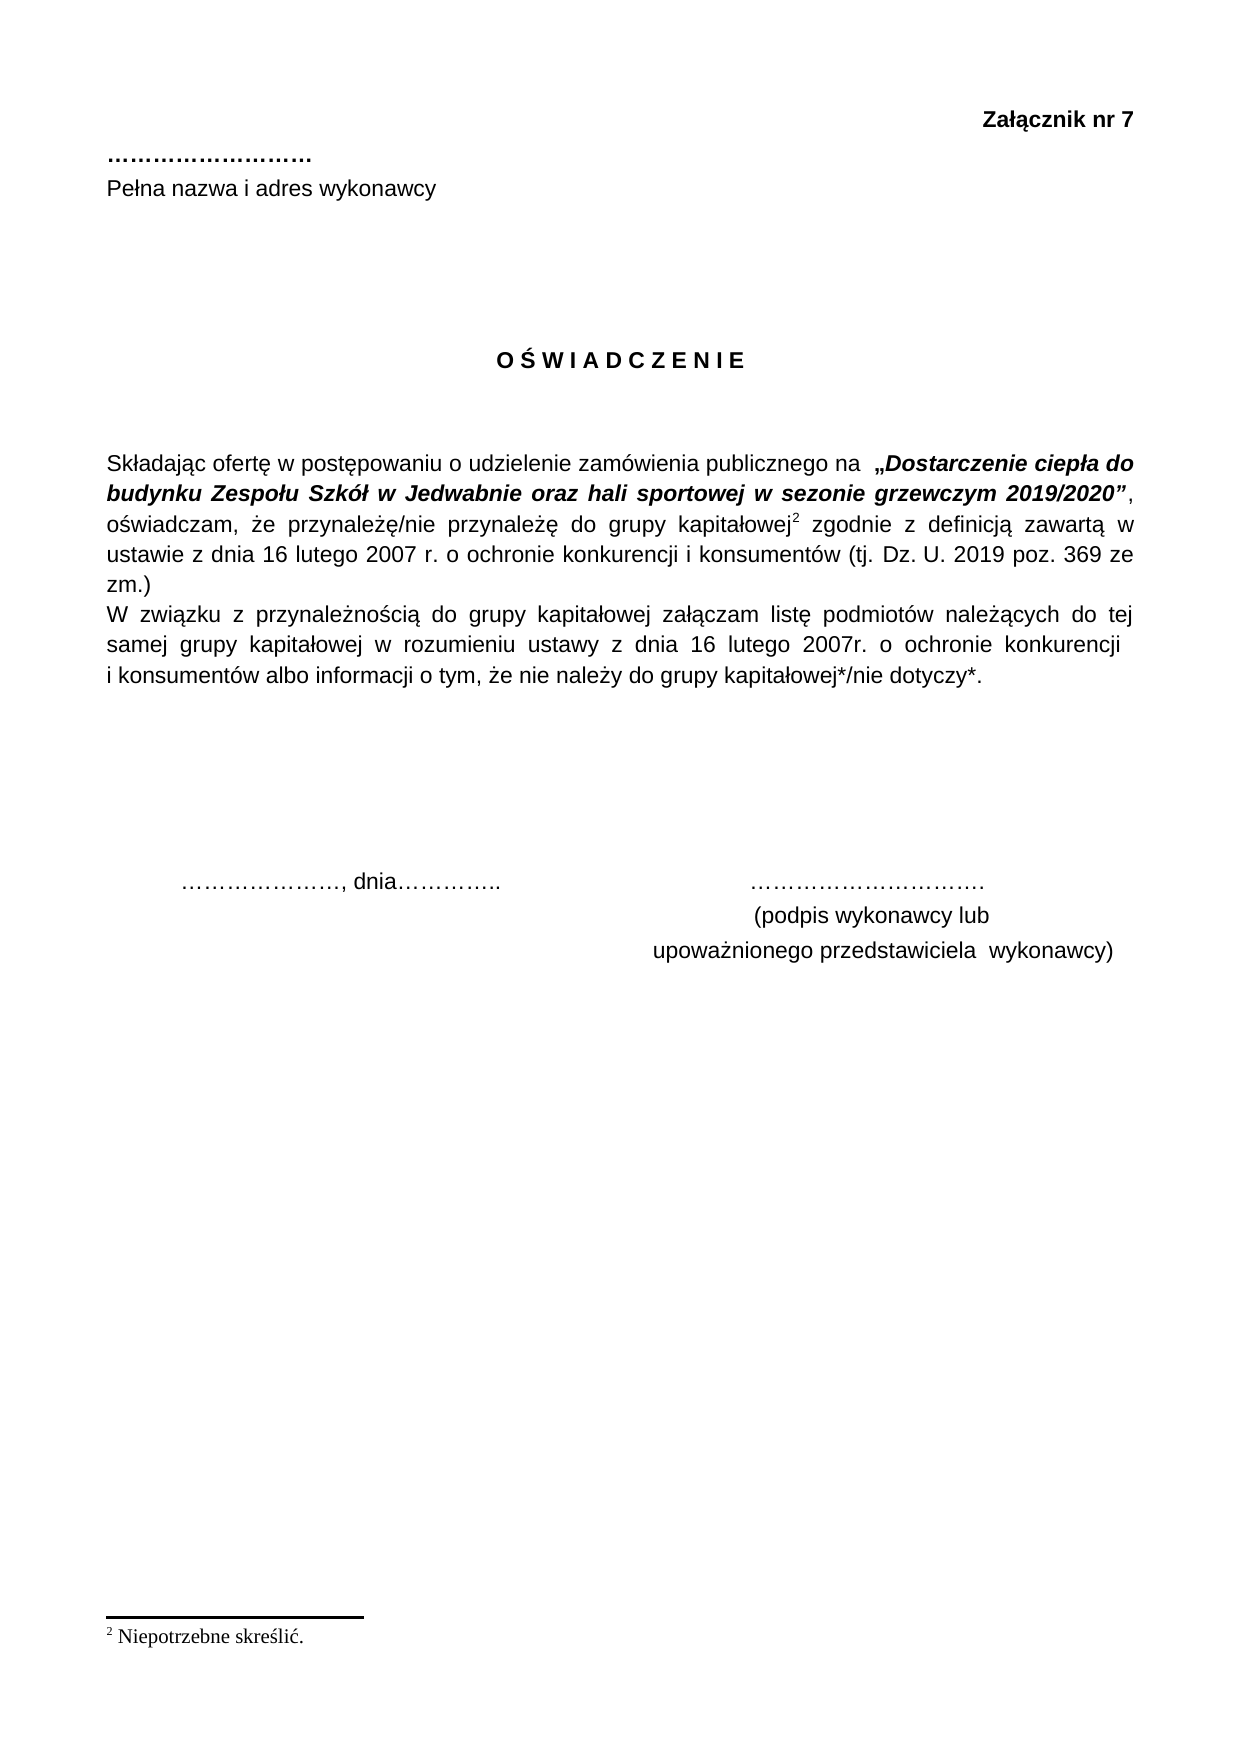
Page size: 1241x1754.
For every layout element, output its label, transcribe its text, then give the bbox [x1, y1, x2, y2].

text …………………, dnia………….. …………………………. [106, 868, 1134, 894]
text W związku z przynależnością do grupy kapitałowej załączam listę podmiotów należących do tej samej grupy kapitałowej w rozumieniu ustawy z dnia 16 lutego 2007r. o ochronie konkurencji i konsumentów albo informacji o tym, że nie należy do grupy kapitałowej*/nie dotyczy*. [106, 601, 1134, 688]
text upoważnionego przedstawiciela wykonawcy) [106, 937, 1134, 963]
text ……………………… [106, 141, 1134, 167]
text (podpis wykonawcy lub [106, 902, 1134, 928]
text O Ś W I A D C Z E N I E [106, 347, 1134, 373]
text Załącznik nr 7 [106, 106, 1134, 133]
text Pełna nazwa i adres wykonawcy [106, 175, 1134, 201]
text Składając ofertę w postępowaniu o udzielenie zamówienia publicznego na „Dostarczenie ciepła do budynku Zespołu Szkół w Jedwabnie oraz hali sportowej w sezonie grzewczym 2019/2020”, oświadczam, że przynależę/nie przynależę do grupy kapitałowej zgodnie z definicją zawartą w ustawie z dnia 16 lutego 2007 r. o ochronie konkurencji i konsumentów (tj. Dz. U. 2019 poz. 369 ze zm.) [106, 450, 1134, 597]
